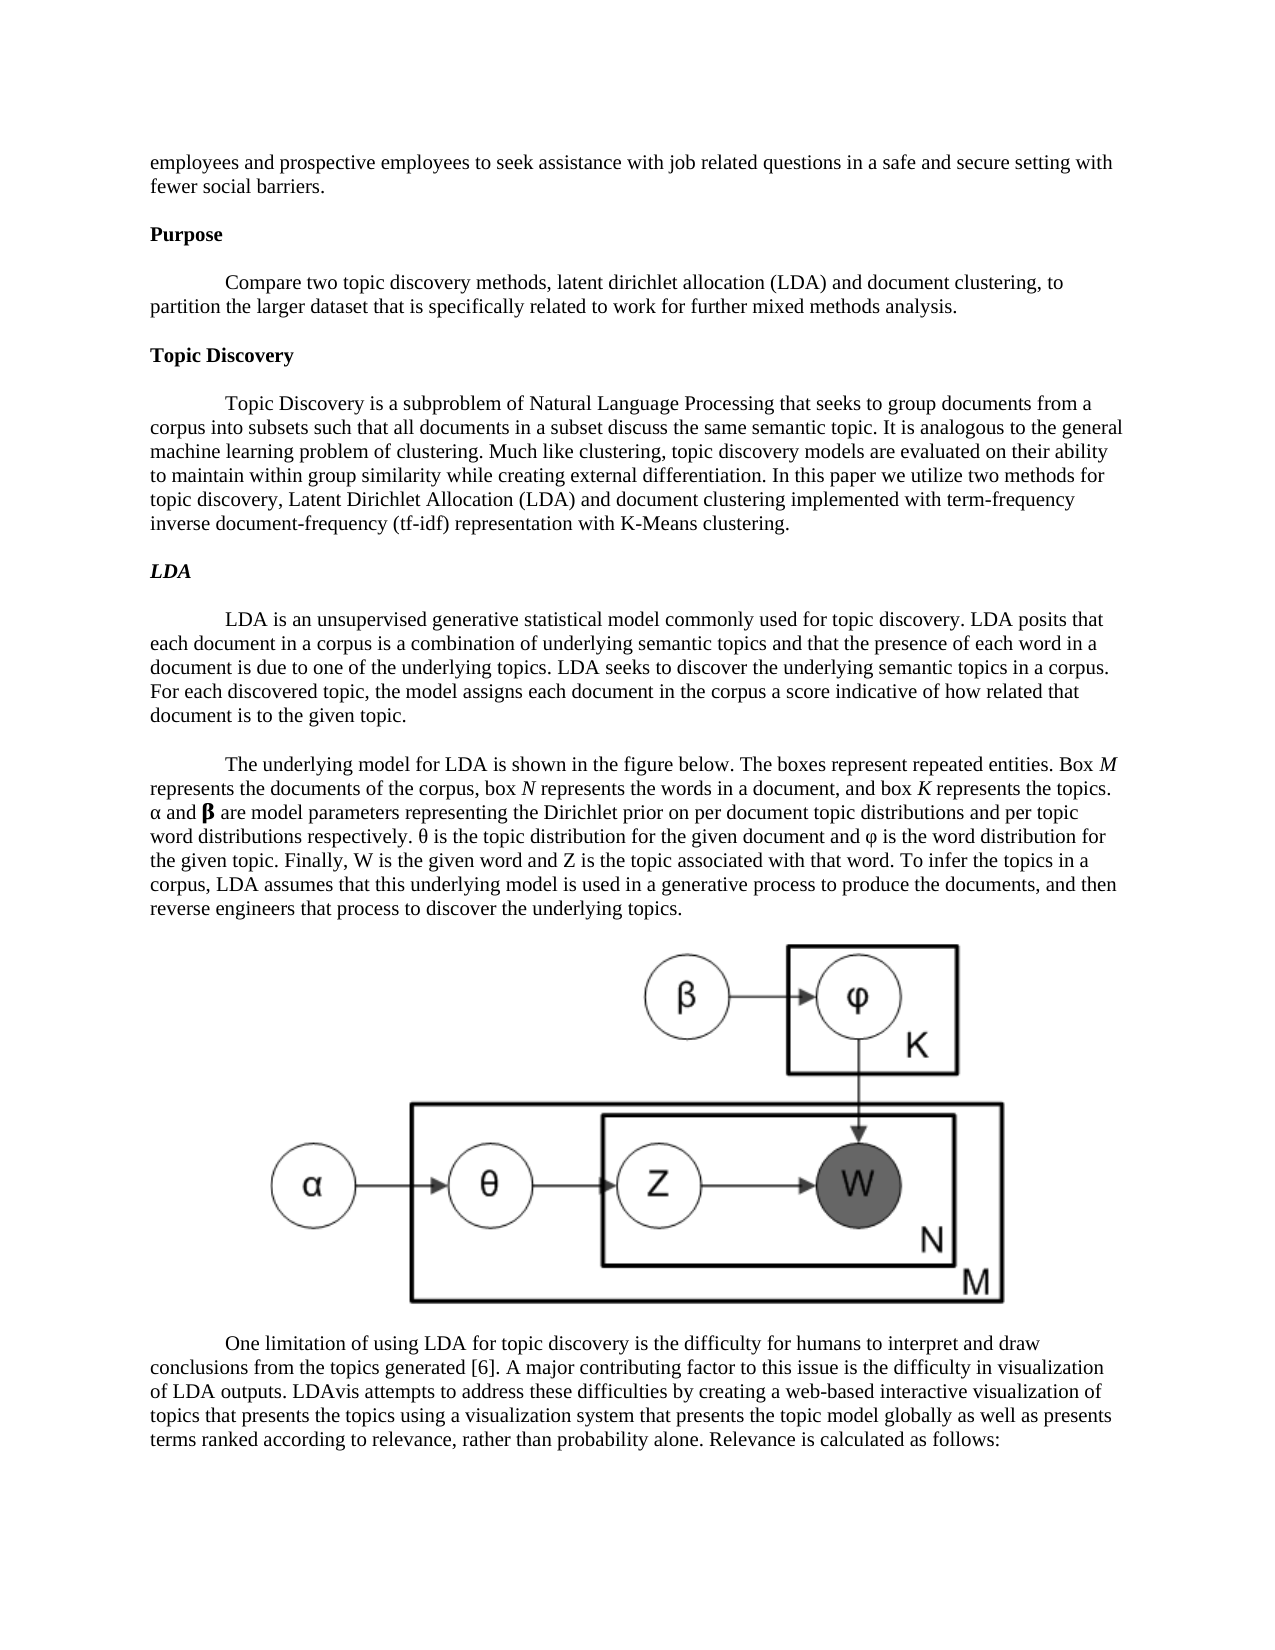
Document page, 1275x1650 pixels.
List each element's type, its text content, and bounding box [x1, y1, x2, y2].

text LDA is an unsupervised generative statistical model commonly used for topic discovery. LDA posits that each document in a corpus is a combination of underlying semantic topics and that the presence of each word in a document is due to one of the underlying topics. LDA seeks to discover the underlying semantic topics in a corpus. For each discovered topic, the model assigns each document in the corpus a score indicative of how related that document is to the given topic. [150, 607, 1125, 727]
text LDA [150, 559, 1125, 583]
text One limitation of using LDA for topic discovery is the difficulty for humans to interpret and draw conclusions from the topics generated [6]. A major contributing factor to this issue is the difficulty in visualization of LDA outputs. LDAvis attempts to address these difficulties by creating a web-based interactive visualization of topics that presents the topics using a visualization system that presents the topic model globally as well as presents terms ranked according to relevance, rather than probability alone. Relevance is calculated as follows: [150, 1331, 1125, 1451]
text The underlying model for LDA is shown in the figure below. The boxes represent repeated entities. Box M represents the documents of the corpus, box N represents the words in a document, and box K represents the topics. α and 𝛃 are model parameters representing the Dirichlet prior on per document topic distributions and per topic word distributions respectively. θ is the topic distribution for the given document and φ is the word distribution for the given topic. Finally, W is the given word and Z is the topic associated with that word. To infer the topics in a corpus, LDA assumes that this underlying model is used in a generative process to produce the documents, and then reverse engineers that process to discover the underlying topics. [150, 752, 1125, 920]
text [150, 150, 1125, 198]
text Purpose [150, 222, 1125, 246]
text Topic Discovery [150, 342, 1125, 367]
text Topic Discovery is a subproblem of Natural Language Processing that seeks to group documents from a corpus into subsets such that all documents in a subset discuss the same semantic topic. It is analogous to the general machine learning problem of clustering. Much like clustering, topic discovery models are evaluated on their ability to maintain within group similarity while creating external differentiation. In this paper we utilize two methods for topic discovery, Latent Dirichlet Allocation (LDA) and document clustering implemented with term-frequency inverse document-frequency (tf-idf) representation with K-Means clustering. [150, 391, 1125, 535]
text Compare two topic discovery methods, latent dirichlet allocation (LDA) and document clustering, to partition the larger dataset that is specifically related to work for further mixed methods analysis. [150, 270, 1125, 318]
picture [270, 944, 1005, 1307]
